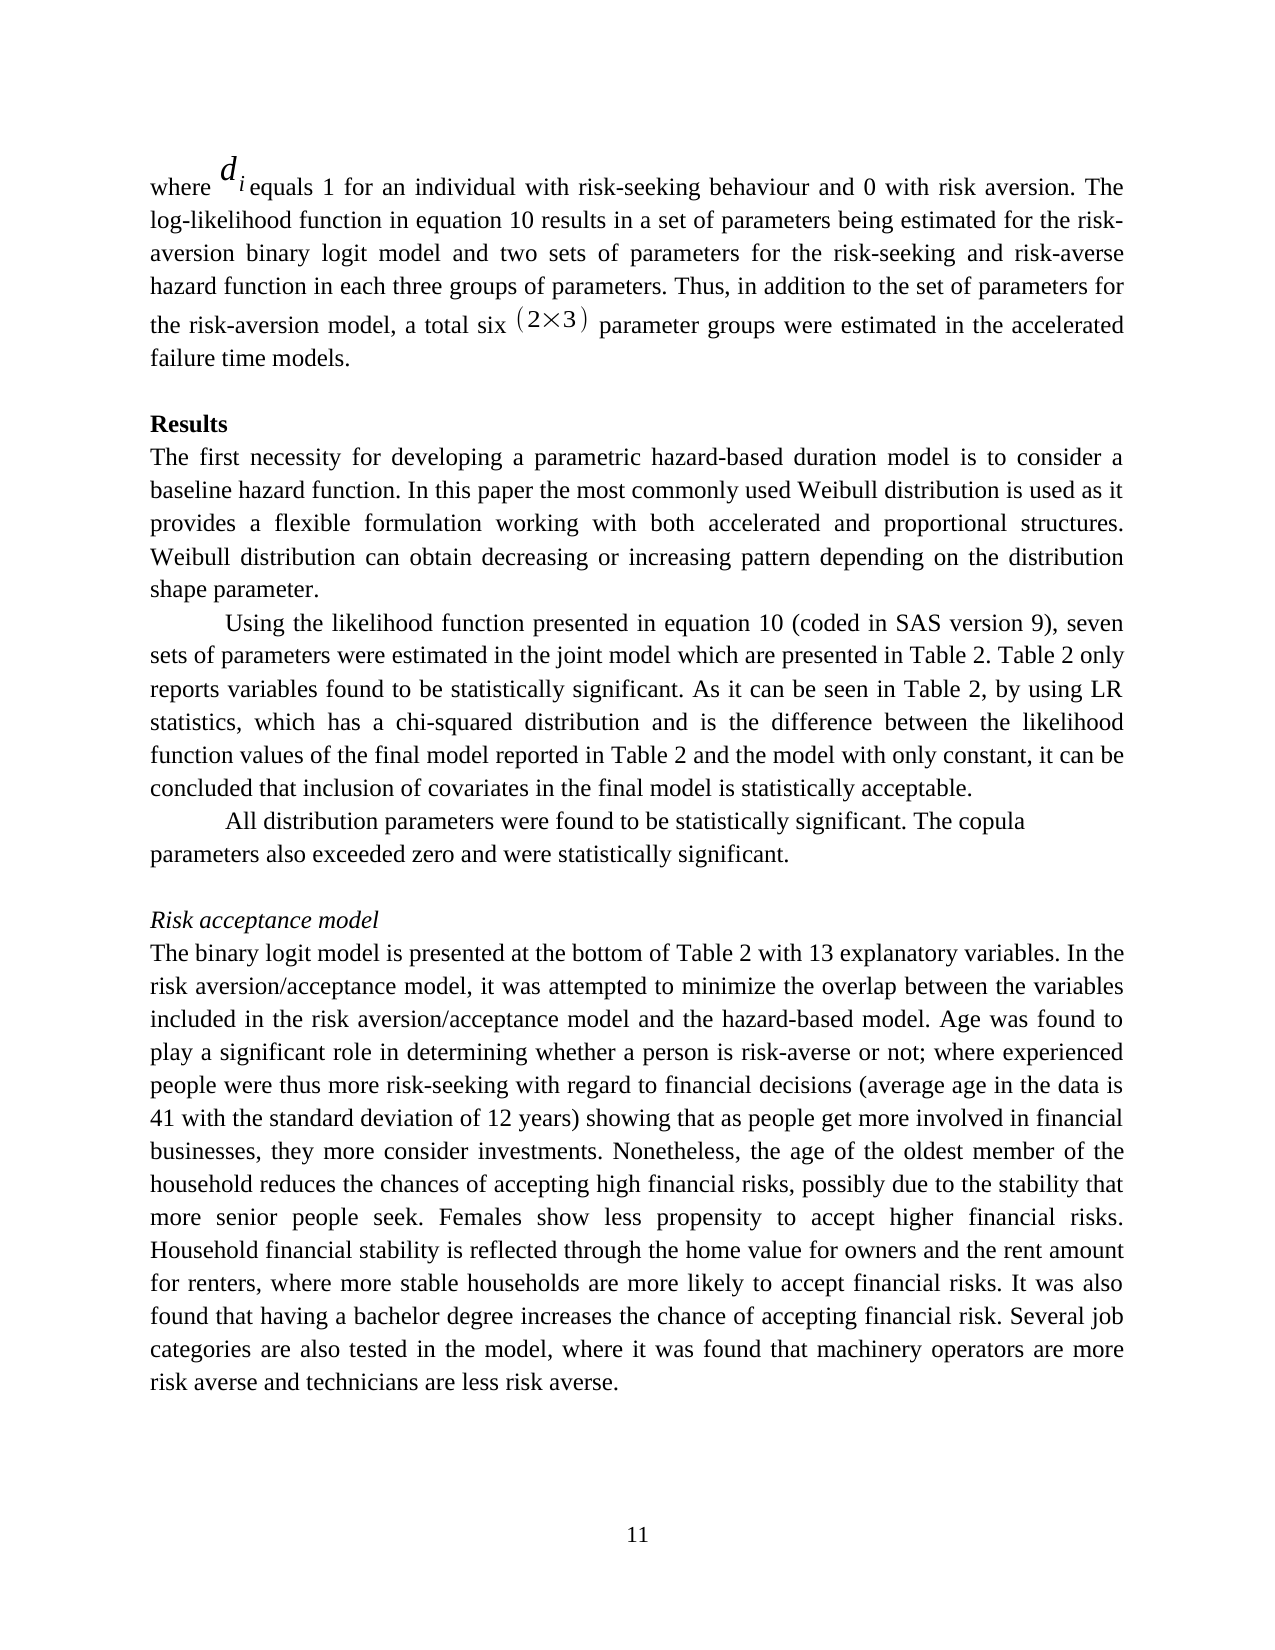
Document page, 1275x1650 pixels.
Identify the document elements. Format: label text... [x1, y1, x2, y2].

text Using the likelihood function presented in equation 10 (coded in SAS version 9), seven sets of parameters were estimated in the joint model which are presented in Table 2. Table 2 only reports variables found to be statistically significant. As it can be seen in Table 2, by using LR statistics, which has a chi-squared distribution and is the difference between the likelihood function values of the final model reported in Table 2 and the model with only constant, it can be concluded that inclusion of covariates in the final model is statistically acceptable. [150, 608, 1125, 801]
text All distribution parameters were found to be statistically significant. The copula parameters also exceeded zero and were statistically significant. [150, 806, 1036, 867]
text The binary logit model is presented at the bottom of Table 2 with 13 explanatory variables. In the risk aversion/acceptance model, it was attempted to minimize the overlap between the variables included in the risk aversion/acceptance model and the hazard-based model. Age was found to play a significant role in determining whether a person is risk-averse or not; where experienced people were thus more risk-seeking with regard to financial decisions (average age in the data is 41 with the standard deviation of 12 years) showing that as people get more involved in financial businesses, they more consider investments. Nonetheless, the age of the oldest member of the household reduces the chances of accepting high financial risks, possibly due to the stability that more senior people seek. Females show less propensity to accept higher financial risks. Household financial stability is reflected through the home value for owners and the rent amount for renters, where more stable households are more likely to accept financial risks. It was also found that having a bachelor degree increases the chance of accepting financial risk. Several job categories are also tested in the model, where it was found that machinery operators are more risk averse and technicians are less risk averse. [150, 938, 1125, 1396]
text Results [150, 409, 1125, 438]
text The first necessity for developing a parametric hazard-based duration model is to consider a baseline hazard function. In this paper the most commonly used Weibull distribution is used as it provides a flexible formulation working with both accelerated and proportional structures. Weibull distribution can obtain decreasing or increasing pattern depending on the distribution shape parameter. [150, 442, 1125, 603]
text where equals 1 for an individual with risk-seeking behaviour and 0 with risk aversion. The log-likelihood function in equation 10 results in a set of parameters being estimated for the risk-aversion binary logit model and two sets of parameters for the risk-seeking and risk-averse hazard function in each three groups of parameters. Thus, in addition to the set of parameters for the risk-aversion model, a total six parameter groups were estimated in the accelerated failure time models. [150, 150, 1125, 372]
text Risk acceptance model [150, 905, 1125, 933]
